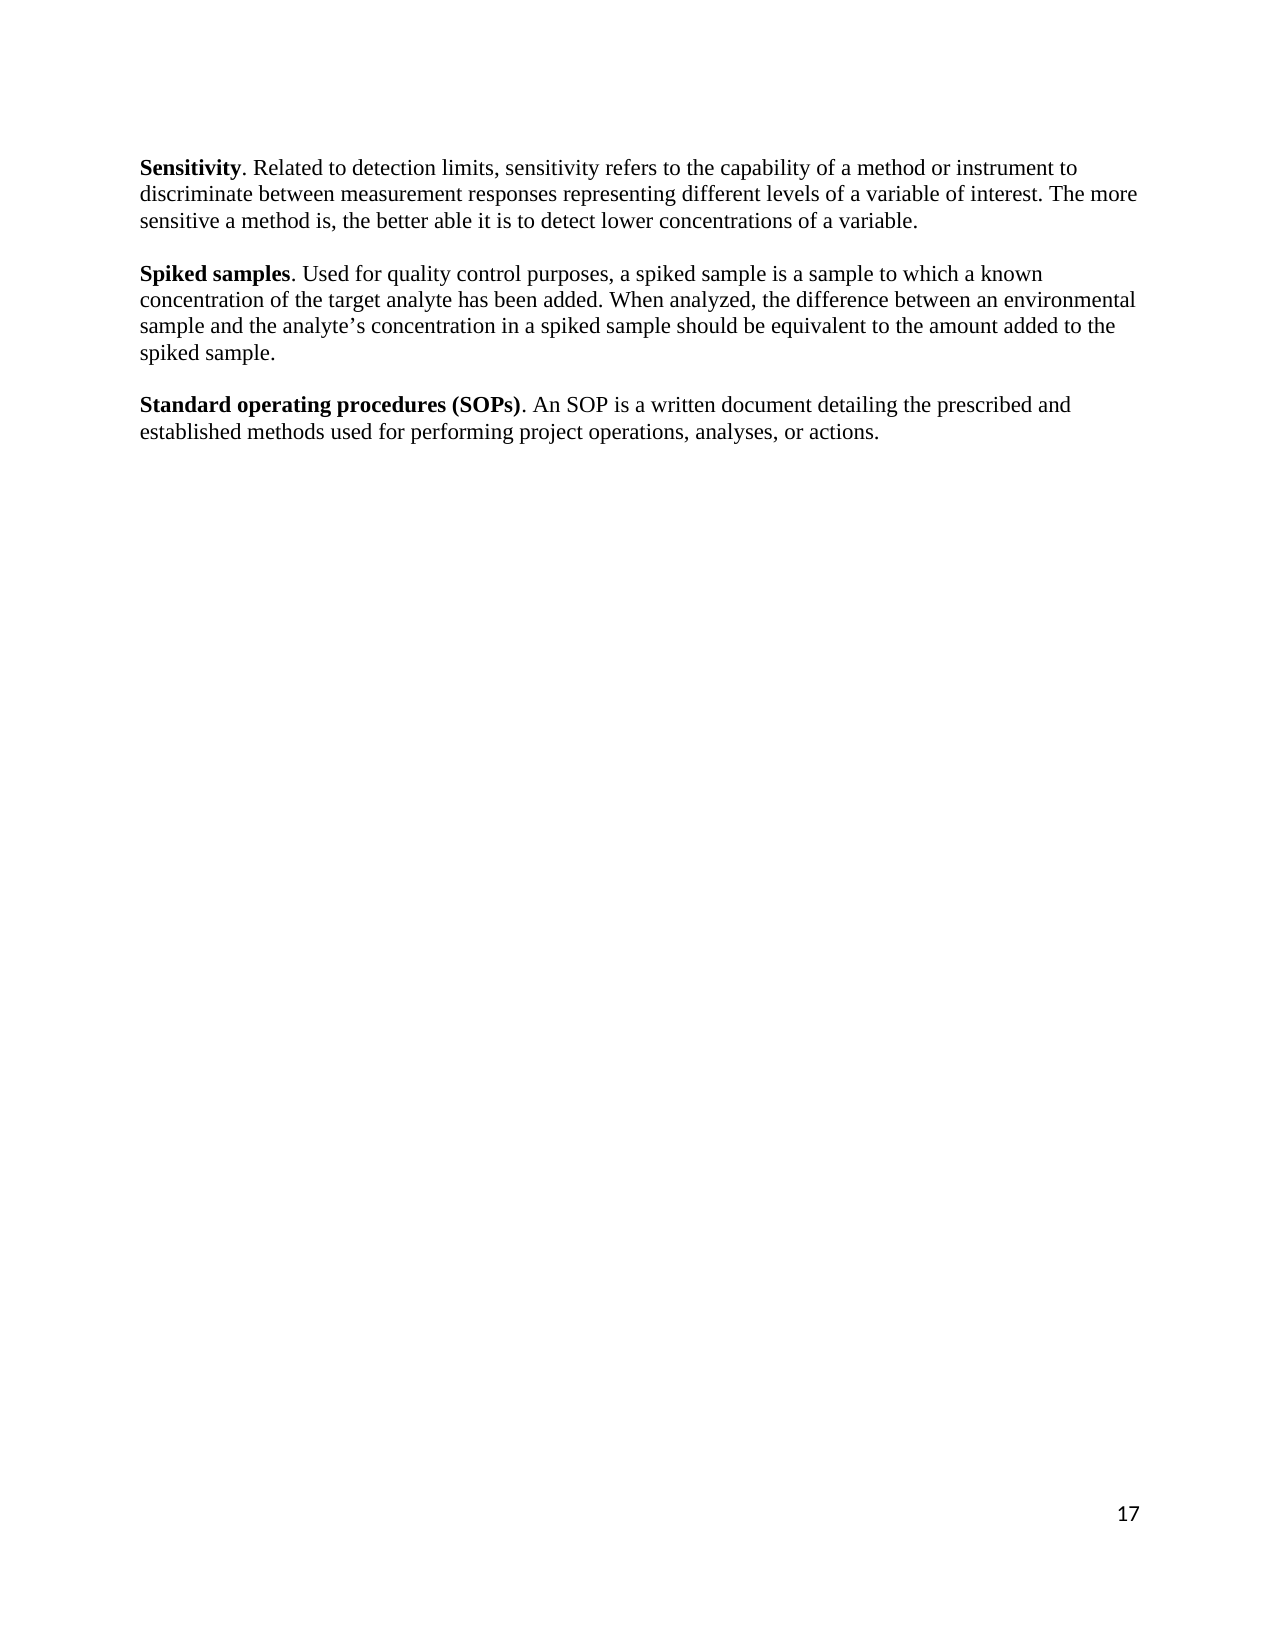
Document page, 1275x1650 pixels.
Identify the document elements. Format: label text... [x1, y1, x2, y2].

text Spiked samples. Used for quality control purposes, a spiked sample is a sample to which a known concentration of the target analyte has been added. When analyzed, the difference between an environmental sample and the analyte’s concentration in a spiked sample should be equivalent to the amount added to the spiked sample. [139, 259, 1139, 365]
text Sensitivity. Related to detection limits, sensitivity refers to the capability of a method or instrument to discriminate between measurement responses representing different levels of a variable of interest. The more sensitive a method is, the better able it is to detect lower concentrations of a variable. [139, 154, 1139, 233]
text Standard operating procedures (SOPs). An SOP is a written document detailing the prescribed and established methods used for performing project operations, analyses, or actions. [139, 391, 1139, 444]
